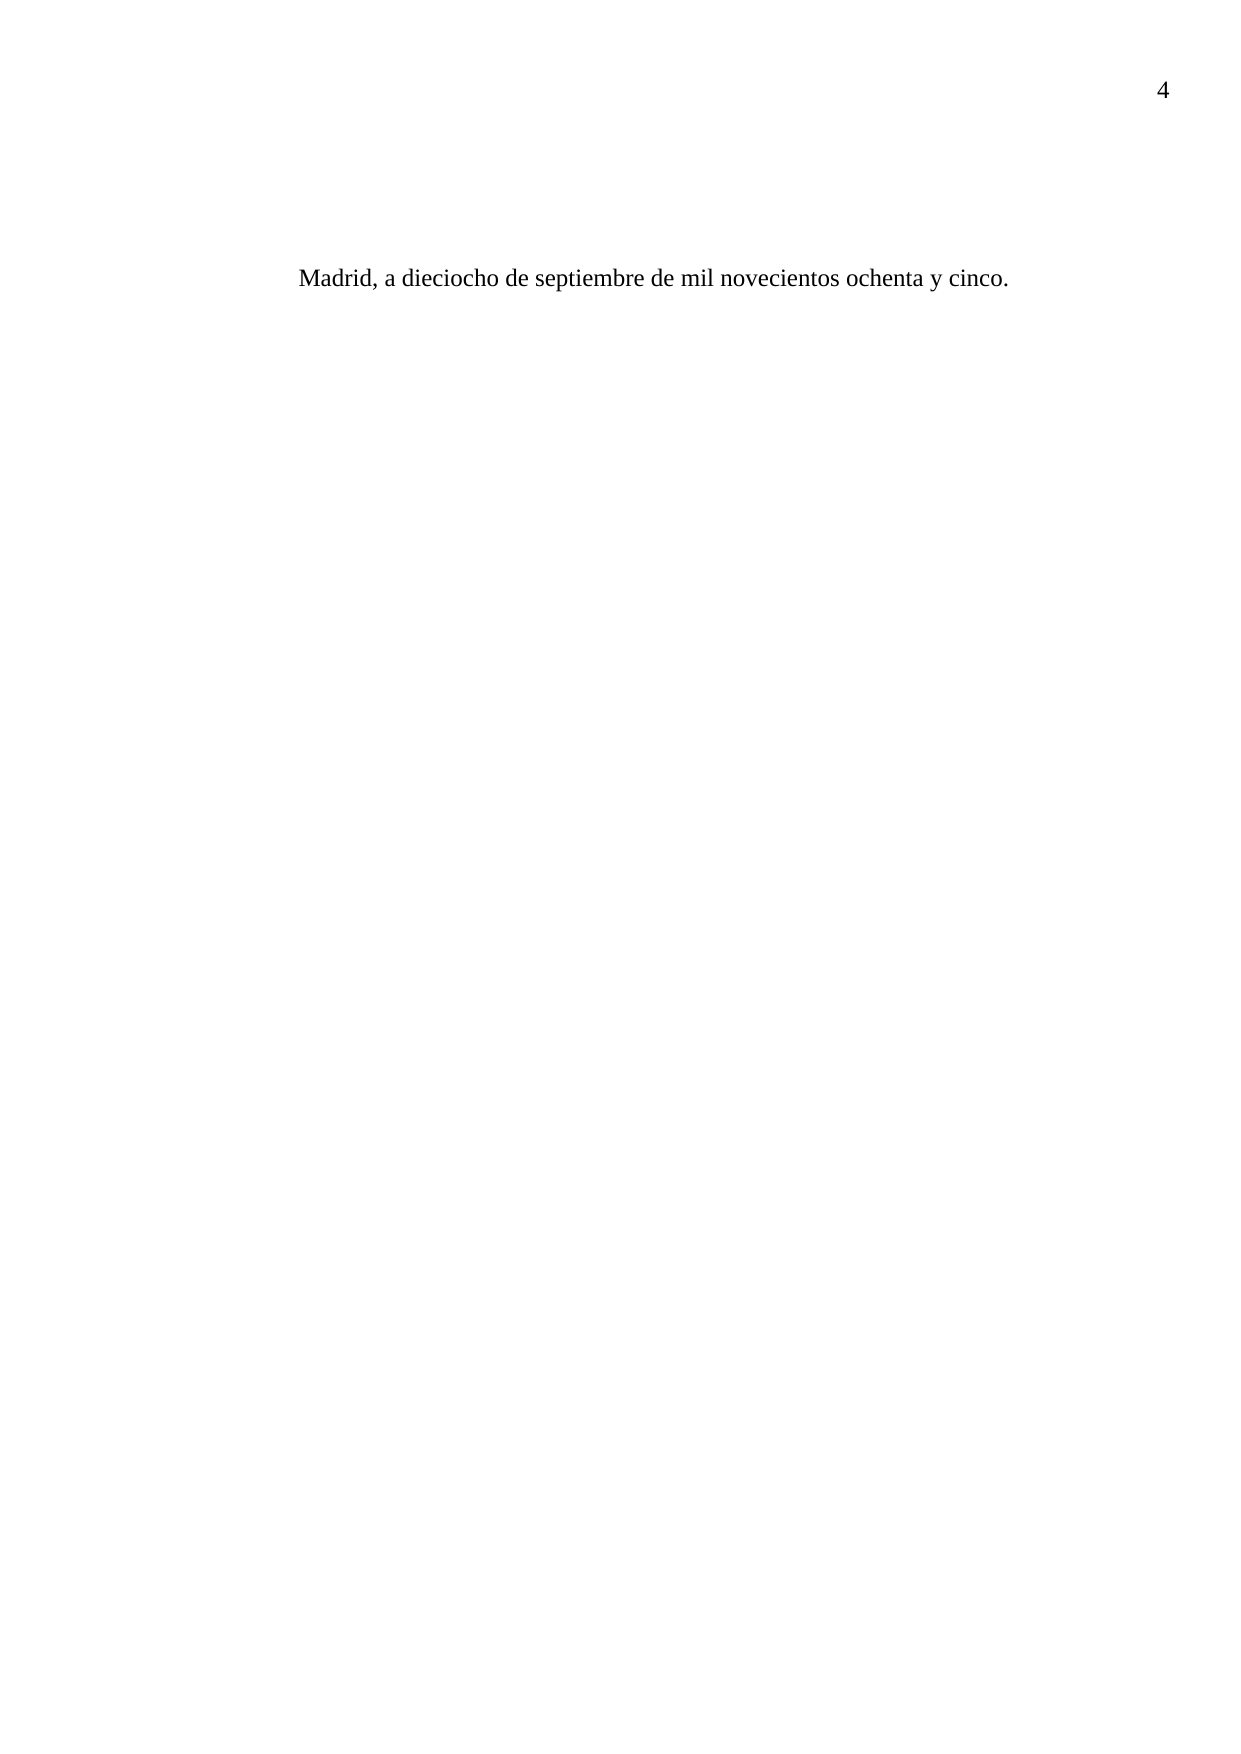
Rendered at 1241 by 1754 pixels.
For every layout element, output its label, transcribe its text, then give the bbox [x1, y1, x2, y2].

text Madrid, a dieciocho de septiembre de mil novecientos ochenta y cinco. [224, 263, 1169, 292]
